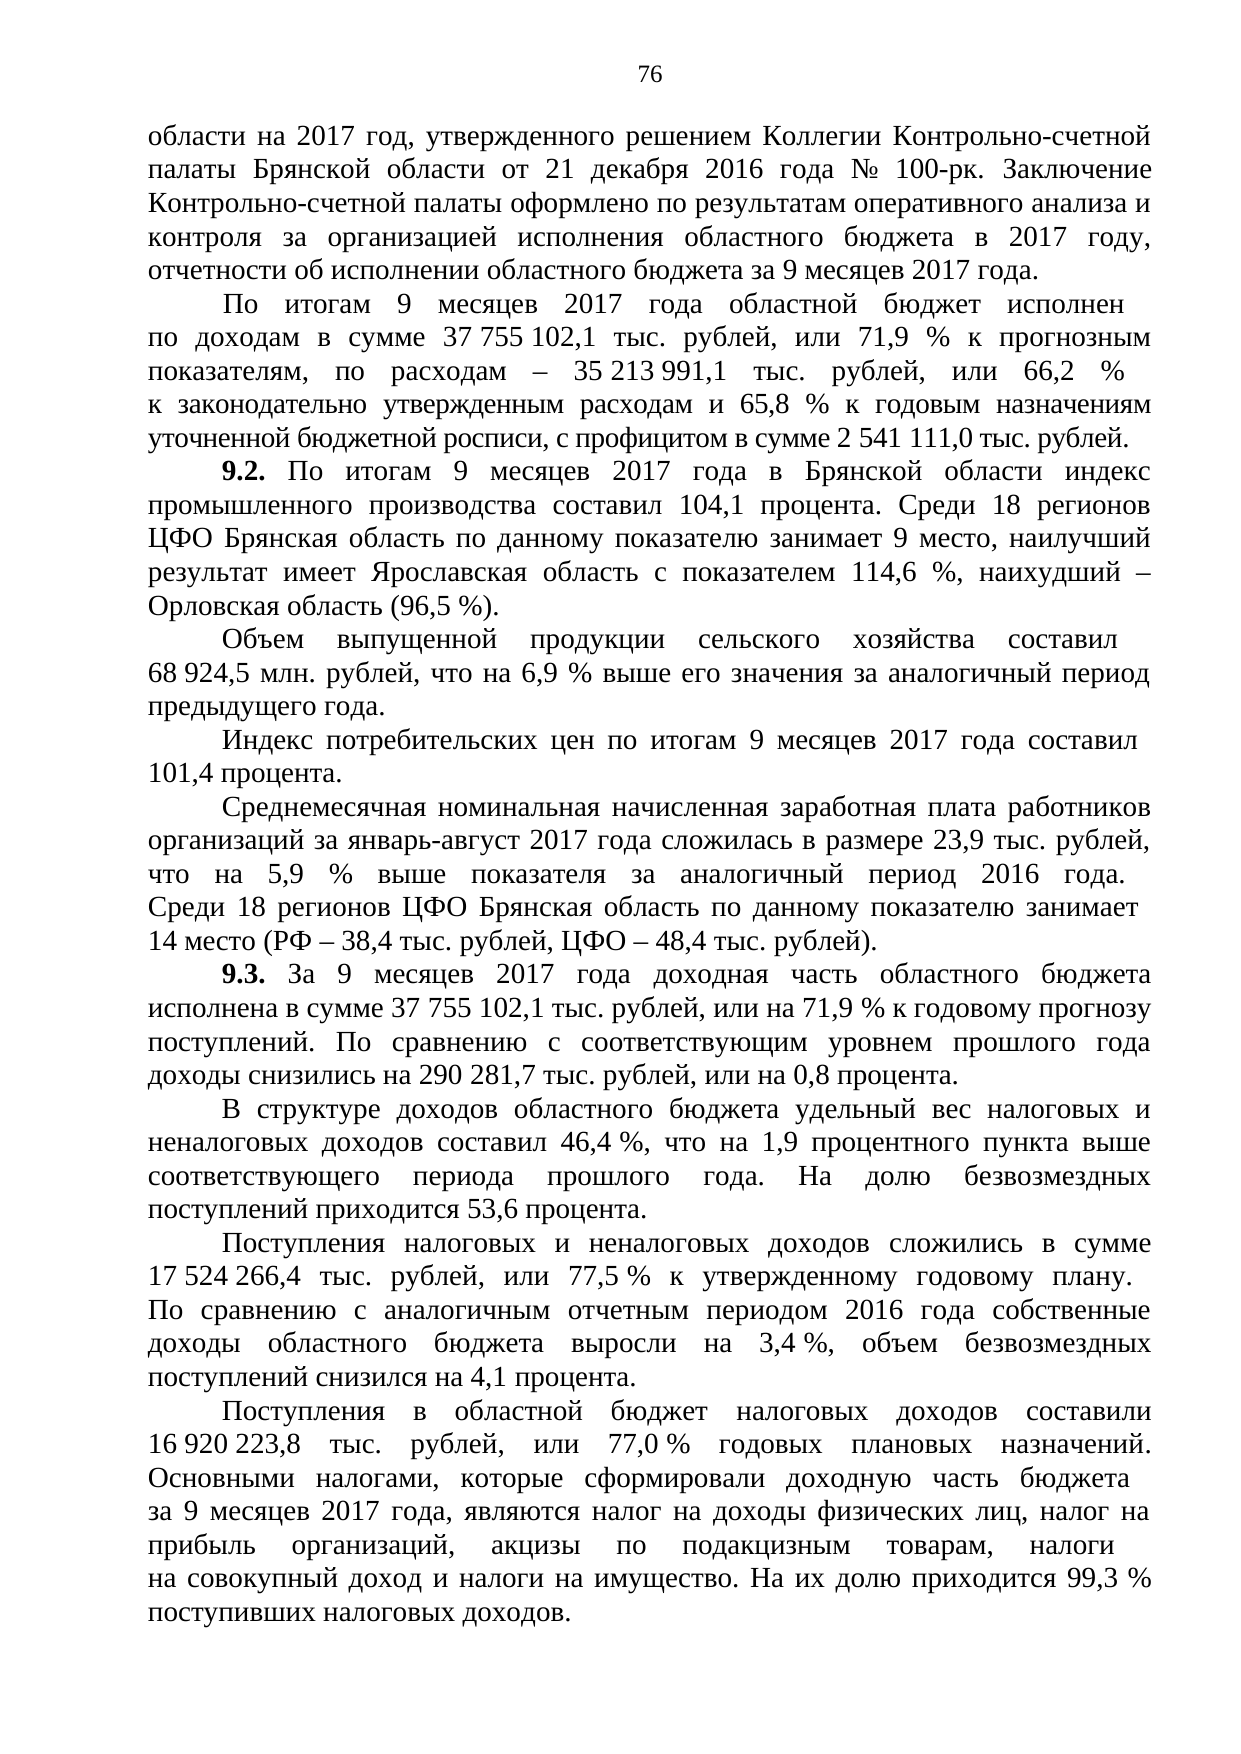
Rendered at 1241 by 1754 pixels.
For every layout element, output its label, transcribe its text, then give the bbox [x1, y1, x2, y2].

text Поступления налоговых и неналоговых доходов сложились в сумме 17 524 266,4 тыс. рублей, или 77,5 % к утвержденному годовому плану. По сравнению с аналогичным отчетным периодом 2016 года собственные доходы областного бюджета выросли на 3,4 %, объем безвозмездных поступлений снизился на 4,1 процента. [148, 1225, 1152, 1393]
text 9.3. За 9 месяцев 2017 года доходная часть областного бюджета исполнена в сумме 37 755 102,1 тыс. рублей, или на 71,9 % к годовому прогнозу поступлений. По сравнению с соответствующим уровнем прошлого года доходы снизились на 290 281,7 тыс. рублей, или на 0,8 процента. [148, 957, 1152, 1091]
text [148, 118, 1152, 286]
text Индекс потребительских цен по итогам 9 месяцев 2017 года составил 101,4 процента. [148, 722, 1152, 789]
text По итогам 9 месяцев 2017 года областной бюджет исполнен по доходам в сумме 37 755 102,1 тыс. рублей, или 71,9 % к прогнозным показателям, по расходам – 35 213 991,1 тыс. рублей, или 66,2 % к законодательно утвержденным расходам и 65,8 % к годовым назначениям уточненной бюджетной росписи, с профицитом в сумме 2 541 111,0 тыс. рублей. [148, 286, 1152, 453]
text Объем выпущенной продукции сельского хозяйства составил 68 924,5 млн. рублей, что на 6,9 % выше его значения за аналогичный период предыдущего года. [148, 621, 1152, 722]
text В структуре доходов областного бюджета удельный вес налоговых и неналоговых доходов составил 46,4 %, что на 1,9 процентного пункта выше соответствующего периода прошлого года. На долю безвозмездных поступлений приходится 53,6 процента. [148, 1091, 1152, 1225]
text 9.2. По итогам 9 месяцев 2017 года в Брянской области индекс промышленного производства составил 104,1 процента. Среди 18 регионов ЦФО Брянская область по данному показателю занимает 9 место, наилучший результат имеет Ярославская область с показателем 114,6 %, наихудший – Орловская область (96,5 %). [148, 453, 1152, 621]
text Поступления в областной бюджет налоговых доходов составили 16 920 223,8 тыс. рублей, или 77,0 % годовых плановых назначений. Основными налогами, которые сформировали доходную часть бюджета за 9 месяцев 2017 года, являются налог на доходы физических лиц, налог на прибыль организаций, акцизы по подакцизным товарам, налоги на совокупный доход и налоги на имущество. На их долю приходится 99,3 % поступивших налоговых доходов. [148, 1393, 1152, 1627]
text Среднемесячная номинальная начисленная заработная плата работников организаций за январь-август 2017 года сложилась в размере 23,9 тыс. рублей, что на 5,9 % выше показателя за аналогичный период 2016 года. Среди 18 регионов ЦФО Брянская область по данному показателю занимает 14 место (РФ – 38,4 тыс. рублей, ЦФО – 48,4 тыс. рублей). [148, 789, 1152, 957]
